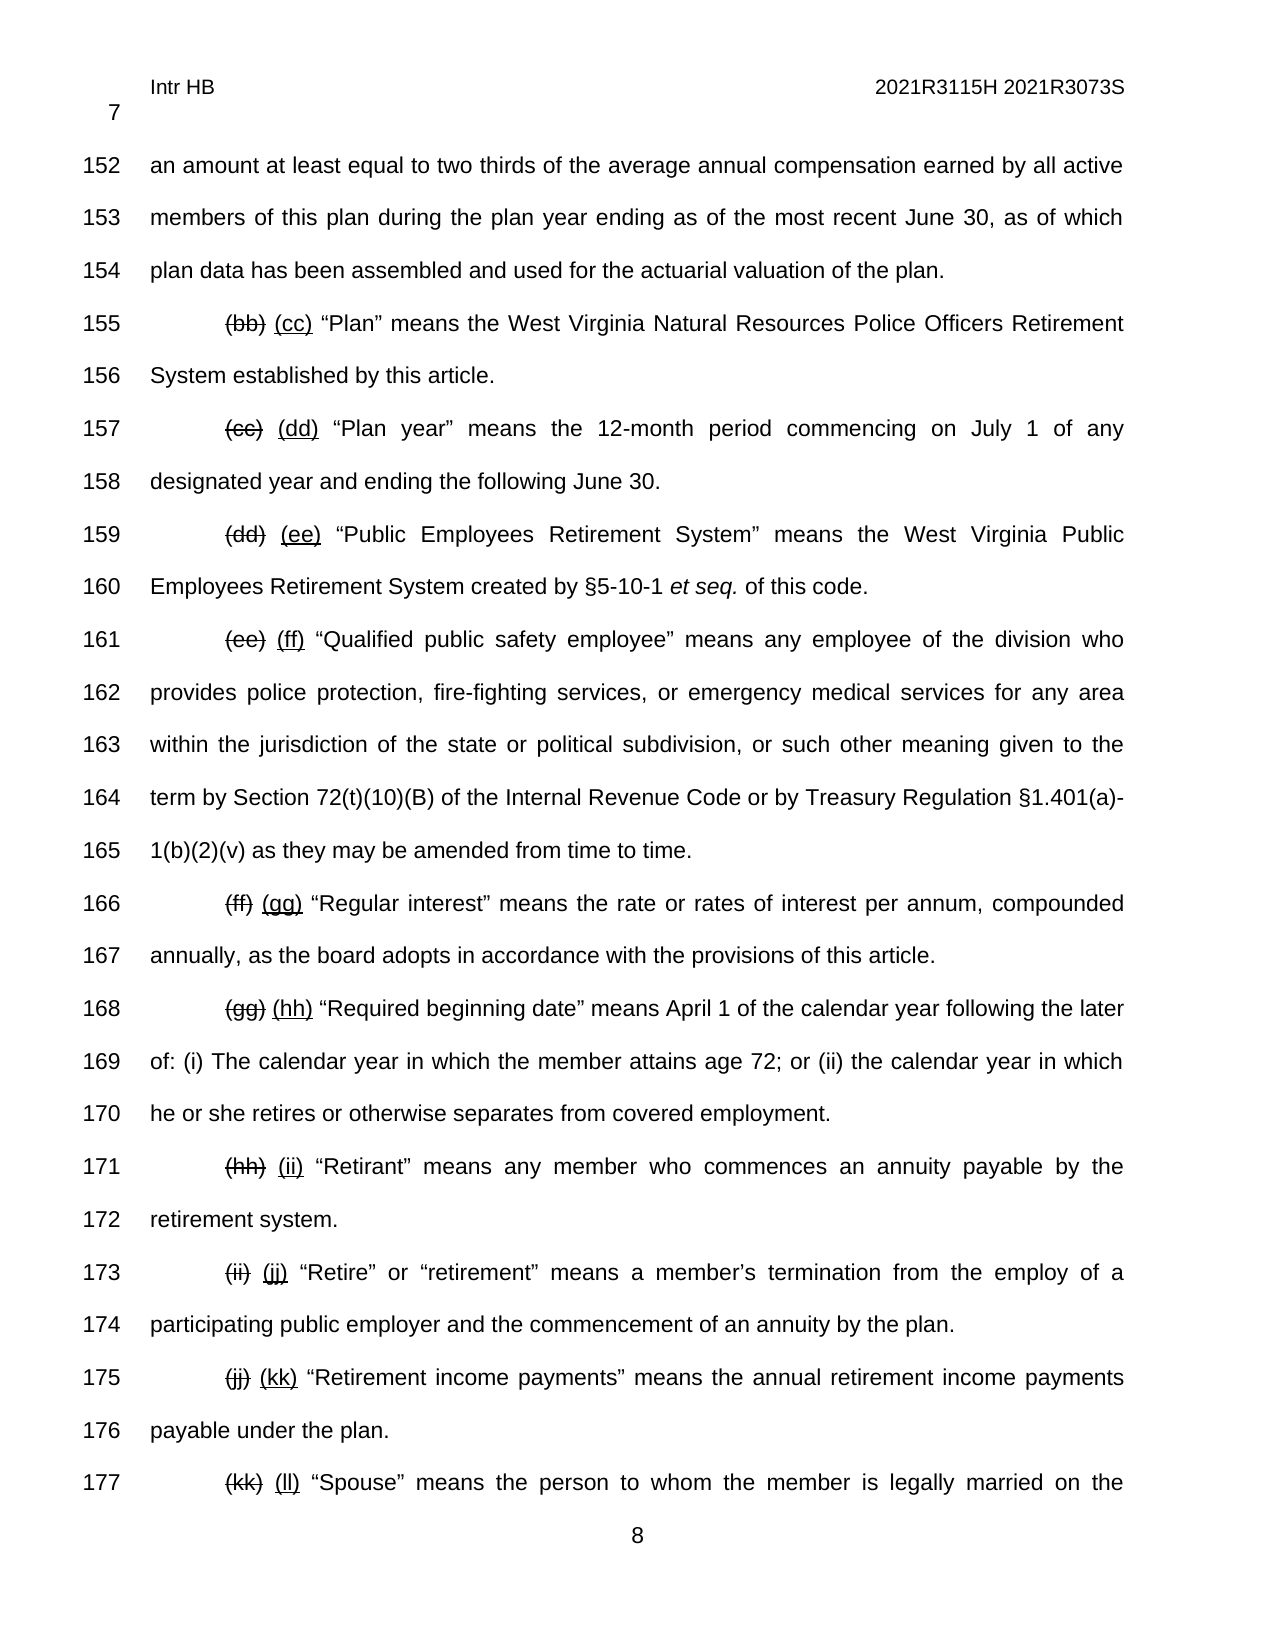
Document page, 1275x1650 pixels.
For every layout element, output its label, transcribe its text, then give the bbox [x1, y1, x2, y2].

text (ee) (ff) “Qualified public safety employee” means any employee of the division who provides police protection, fire-fighting services, or emergency medical services for any area within the jurisdiction of the state or political subdivision, or such other meaning given to the term by Section 72(t)(10)(B) of the Internal Revenue Code or by Treasury Regulation §1.401(a)-1(b)(2)(v) as they may be amended from time to time. [150, 626, 1125, 863]
text (bb) (cc) “Plan” means the West Virginia Natural Resources Police Officers Retirement System established by this article. [150, 310, 1125, 389]
text (cc) (dd) “Plan year” means the 12-month period commencing on July 1 of any designated year and ending the following June 30. [150, 415, 1125, 494]
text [150, 152, 1125, 283]
text (hh) (ii) “Retirant” means any member who commences an annuity payable by the retirement system. [150, 1153, 1125, 1232]
text (gg) (hh) “Required beginning date” means April 1 of the calendar year following the later of: (i) The calendar year in which the member attains age 72; or (ii) the calendar year in which he or she retires or otherwise separates from covered employment. [150, 995, 1125, 1127]
text (jj) (kk) “Retirement income payments” means the annual retirement income payments payable under the plan. [150, 1364, 1125, 1443]
text (ii) (jj) “Retire” or “retirement” means a member’s termination from the employ of a participating public employer and the commencement of an annuity by the plan. [150, 1258, 1125, 1337]
text (ff) (gg) “Regular interest” means the rate or rates of interest per annum, compounded annually, as the board adopts in accordance with the provisions of this article. [150, 889, 1125, 968]
text (dd) (ee) “Public Employees Retirement System” means the West Virginia Public Employees Retirement System created by §5-10-1 et seq. of this code. [150, 521, 1125, 599]
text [150, 1469, 1125, 1496]
